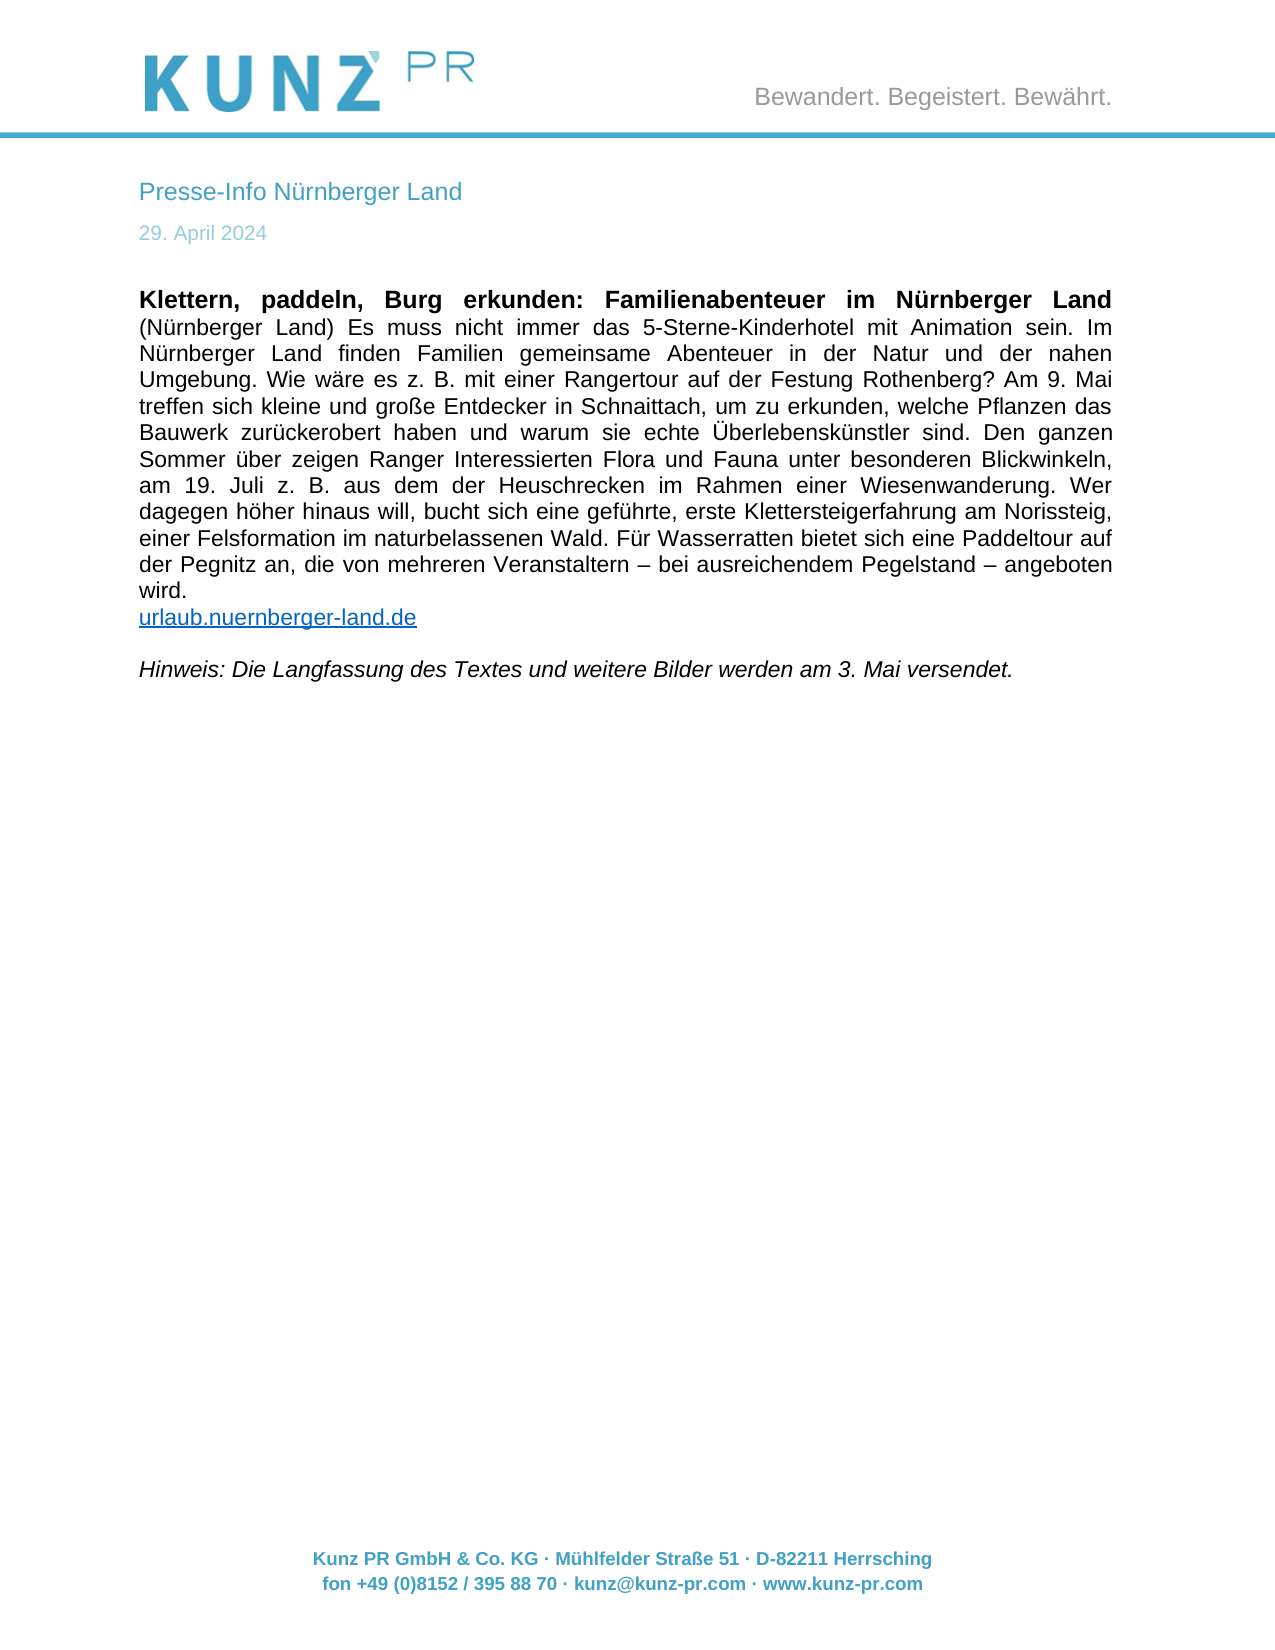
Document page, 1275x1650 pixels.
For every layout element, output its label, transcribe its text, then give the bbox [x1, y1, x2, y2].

text Klettern, paddeln, Burg erkunden: Familienabenteuer im Nürnberger Land (Nürnberger Land) Es muss nicht immer das 5-Sterne-Kinderhotel mit Animation sein. Im Nürnberger Land finden Familien gemeinsame Abenteuer in der Natur und der nahen Umgebung. Wie wäre es z. B. mit einer Rangertour auf der Festung Rothenberg? Am 9. Mai treffen sich kleine und große Entdecker in Schnaittach, um zu erkunden, welche Pflanzen das Bauwerk zurückerobert haben und warum sie echte Überlebenskünstler sind. Den ganzen Sommer über zeigen Ranger Interessierten Flora und Fauna unter besonderen Blickwinkeln, am 19. Juli z. B. aus dem der Heuschrecken im Rahmen einer Wiesenwanderung. Wer dagegen höher hinaus will, bucht sich eine geführte, erste Klettersteigerfahrung am Norissteig, einer Felsformation im naturbelassenen Wald. Für Wasserratten bietet sich eine Paddeltour auf der Pegnitz an, die von mehreren Veranstaltern – bei ausreichendem Pegelstand – angeboten wird. [139, 285, 1113, 604]
text Hinweis: Die Langfassung des Textes und weitere Bilder werden am 3. Mai versendet. [139, 656, 1113, 683]
text Presse-Info Nürnberger Land [139, 177, 1113, 206]
picture [145, 51, 474, 112]
text urlaub.nuernberger-land.de [139, 604, 1113, 630]
text 29. April 2024 [139, 220, 1113, 244]
